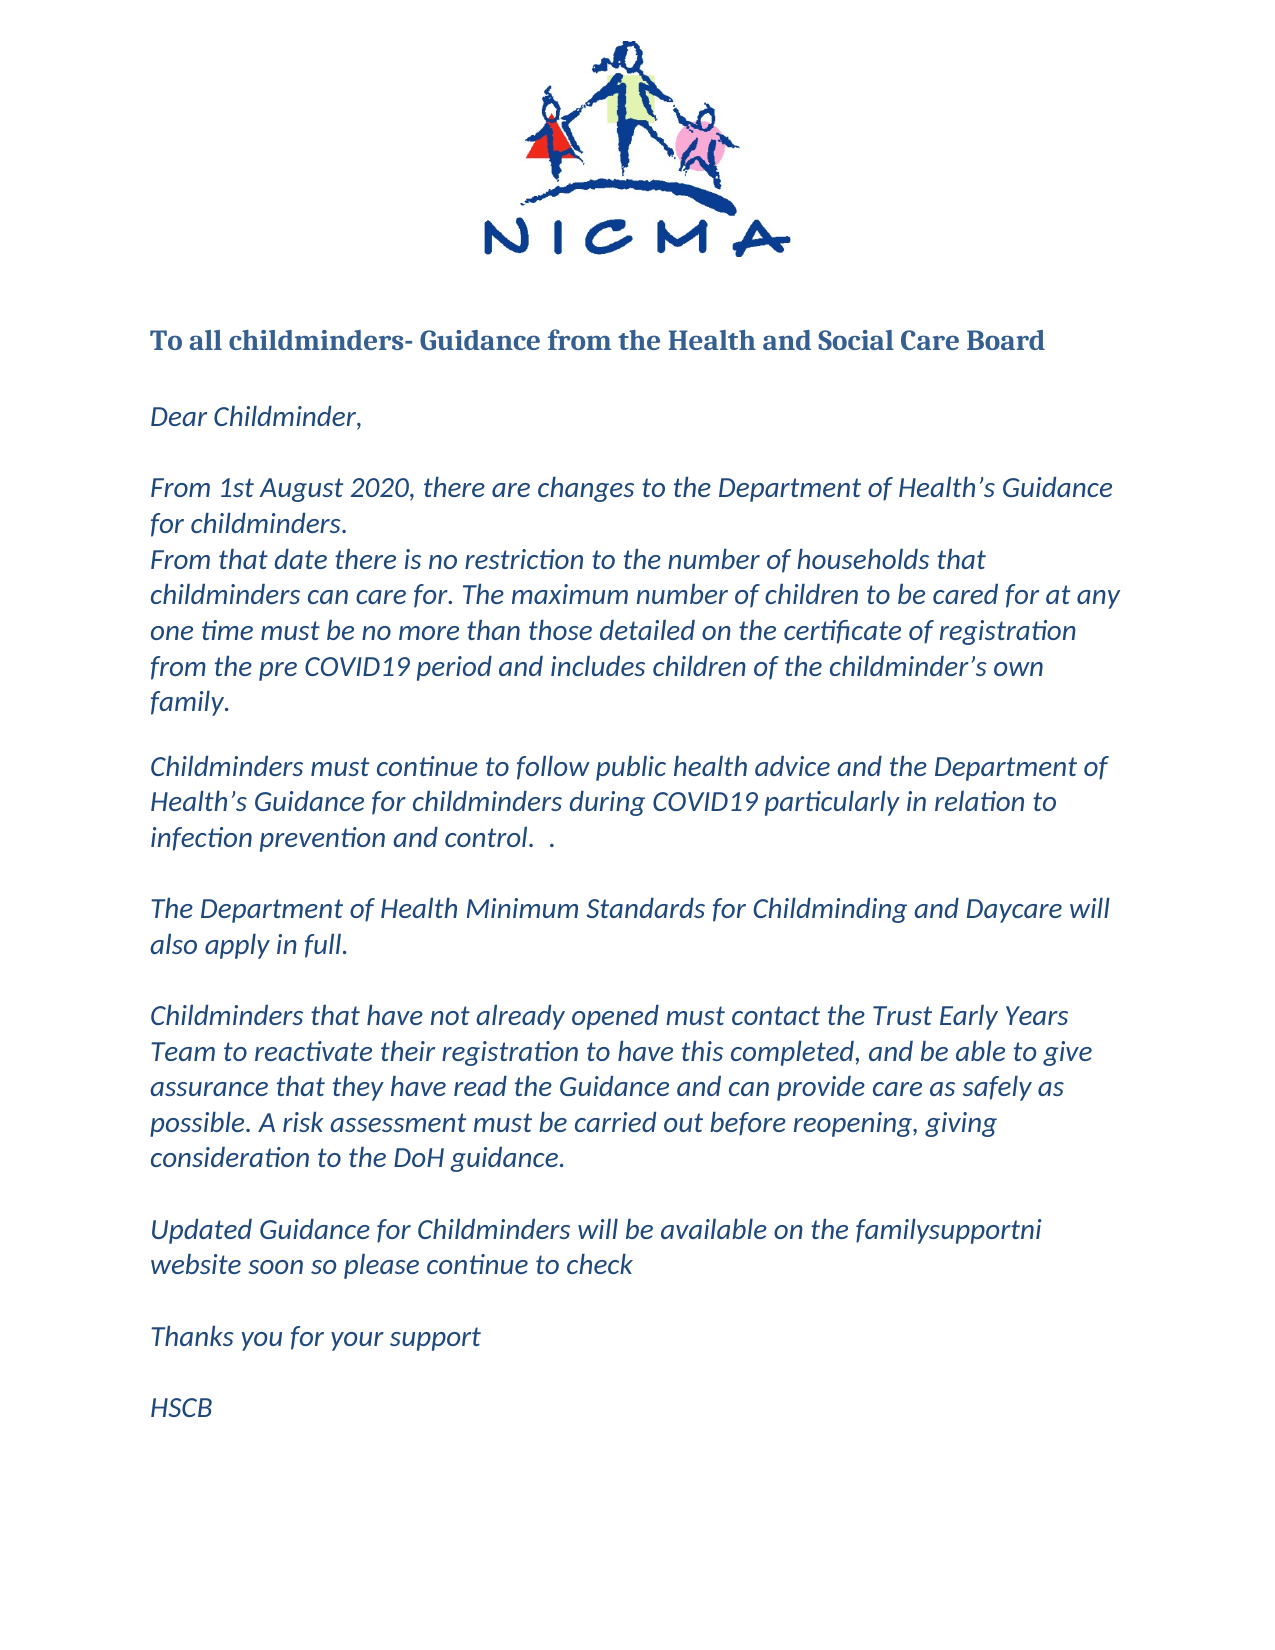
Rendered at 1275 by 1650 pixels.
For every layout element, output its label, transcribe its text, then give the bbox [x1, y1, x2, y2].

text Childminders must continue to follow public health advice and the Department of Health’s Guidance for childminders during COVID19 particularly in relation to infection prevention and control. . [150, 748, 1125, 854]
text HSCB [150, 1389, 1125, 1424]
text Updated Guidance for Childminders will be available on the familysupportni website soon so please continue to check [150, 1211, 1125, 1282]
text From 1st August 2020, there are changes to the Department of Health’s Guidance for childminders. [150, 469, 1125, 541]
text From that date there is no restriction to the number of households that childminders can care for. The maximum number of children to be cared for at any one time must be no more than those detailed on the certificate of registration from the pre COVID19 period and includes children of the childminder’s own family. [150, 541, 1125, 719]
text Childminders that have not already opened must contact the Trust Early Years Team to reactivate their registration to have this completed, and be able to give assurance that they have read the Guidance and can provide care as safely as possible. A risk assessment must be carried out before reopening, giving consideration to the DoH guidance. [150, 997, 1125, 1175]
text Thanks you for your support [150, 1318, 1125, 1353]
subtitle To all childminders- Guidance from the Health and Social Care Board [150, 324, 1125, 358]
text The Department of Health Minimum Standards for Childminding and Daycare will also apply in full. [150, 890, 1125, 961]
text Dear Childminder, [150, 398, 1125, 434]
picture [484, 41, 791, 257]
